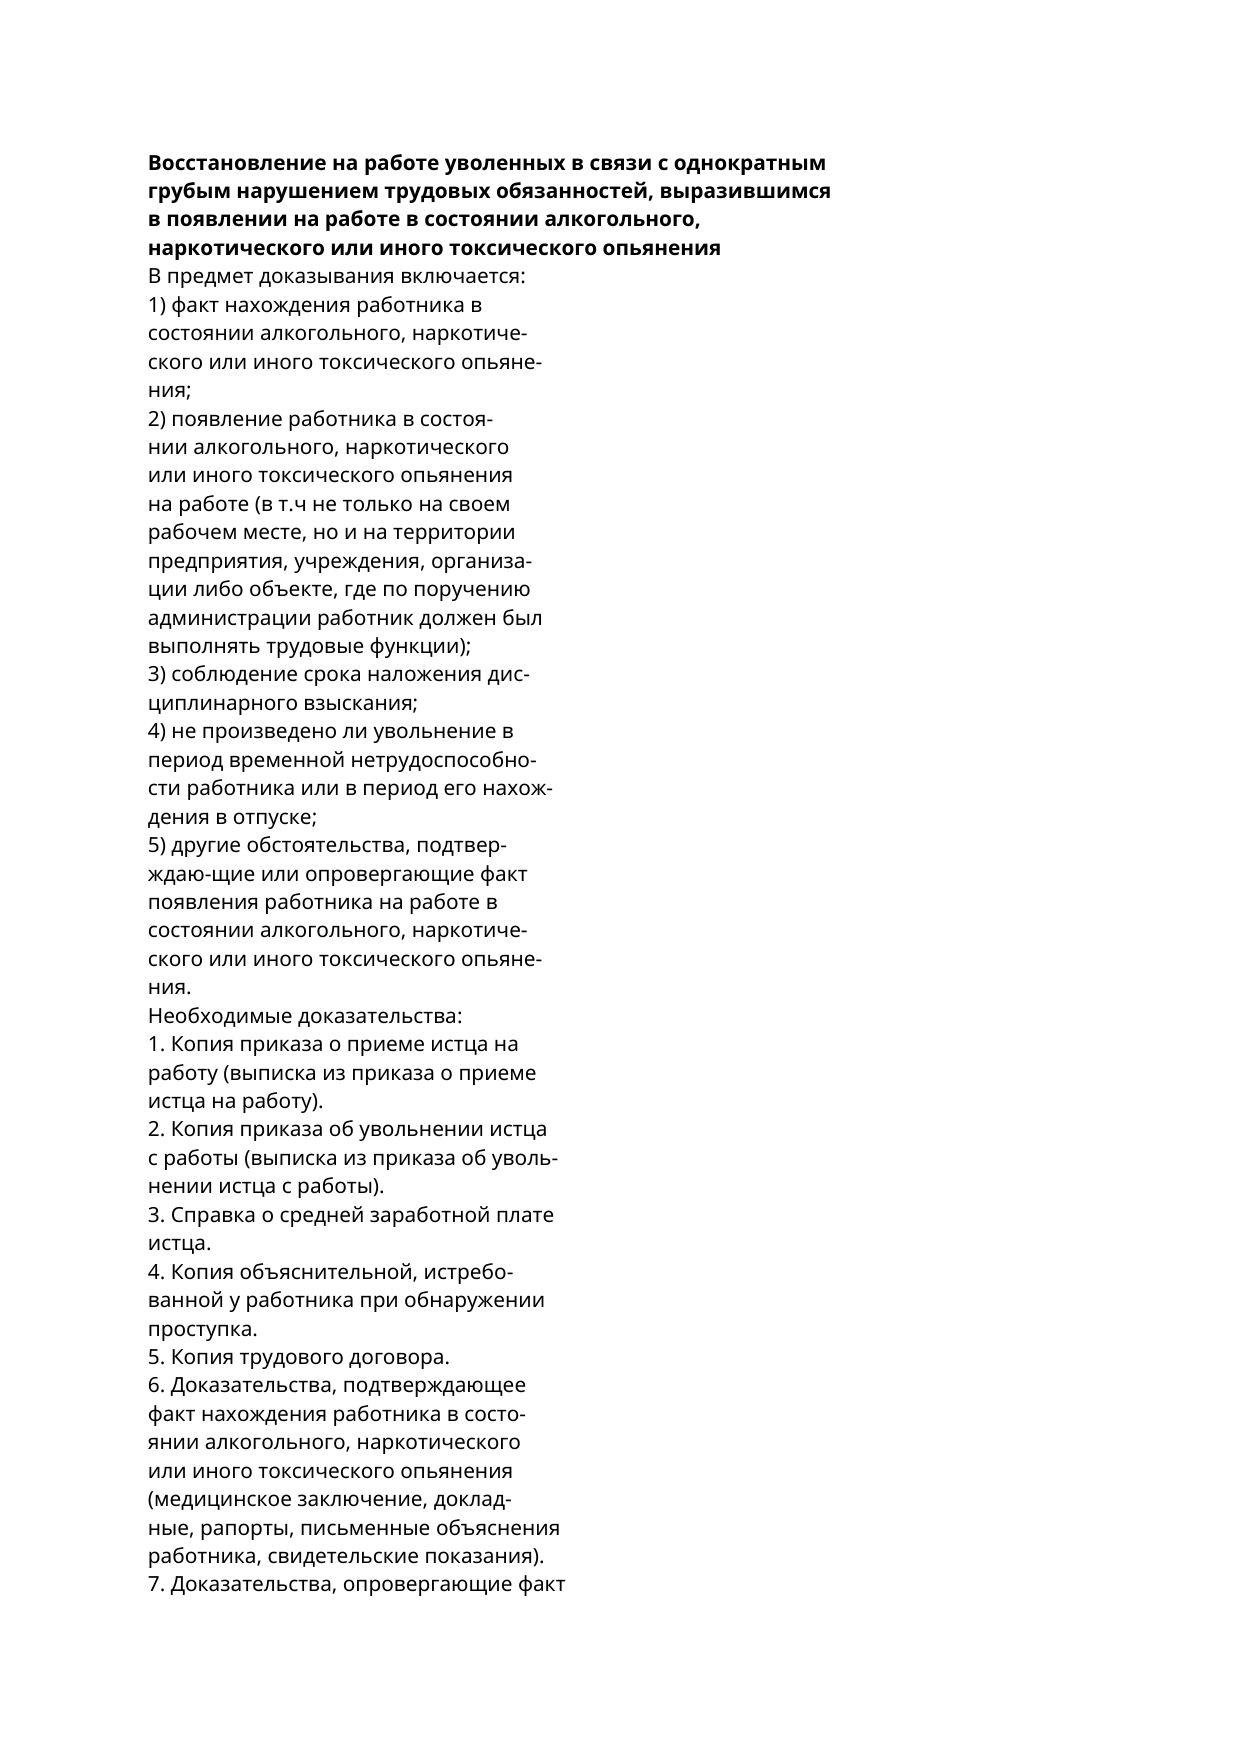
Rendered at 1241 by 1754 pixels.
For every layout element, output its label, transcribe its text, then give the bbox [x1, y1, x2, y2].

text Необходимые доказательства: [148, 1001, 1152, 1029]
text 2) появление работника в состоя- [148, 404, 1152, 432]
text период временной нетрудоспособно- [148, 745, 1152, 773]
text 2. Копия приказа об увольнении истца [148, 1114, 1152, 1143]
text состоянии алкогольного, наркотиче- [148, 318, 1152, 347]
text ния; [148, 375, 1152, 404]
text ные, рапорты, письменные объяснения [148, 1513, 1152, 1541]
text факт нахождения работника в состо- [148, 1399, 1152, 1427]
text наркотического или иного токсического опьянения [148, 233, 1152, 261]
text истца. [148, 1228, 1152, 1257]
text на работе (в т.ч не только на своем [148, 489, 1152, 517]
text 5. Копия трудового договора. [148, 1342, 1152, 1371]
text 3. Справка о средней заработной плате [148, 1200, 1152, 1228]
text грубым нарушением трудовых обязанностей, выразившимся [148, 176, 1152, 204]
text циплинарного взыскания; [148, 688, 1152, 716]
text ждаю-щие или опровергающие факт [148, 859, 1152, 887]
text сти работника или в период его нахож- [148, 773, 1152, 802]
text нении истца с работы). [148, 1171, 1152, 1200]
text 3) соблюдение срока наложения дис- [148, 659, 1152, 688]
text (медицинское заключение, доклад- [148, 1484, 1152, 1513]
text предприятия, учреждения, организа- [148, 546, 1152, 574]
text 5) другие обстоятельства, подтвер- [148, 830, 1152, 859]
text 6. Доказательства, подтверждающее [148, 1371, 1152, 1399]
text нии алкогольного, наркотического [148, 432, 1152, 461]
text или иного токсического опьянения [148, 1456, 1152, 1484]
text янии алкогольного, наркотического [148, 1427, 1152, 1456]
text состоянии алкогольного, наркотиче- [148, 916, 1152, 944]
text в появлении на работе в состоянии алкогольного, [148, 204, 1152, 233]
text Восстановление на работе уволенных в связи с однократным [148, 148, 1152, 176]
text работу (выписка из приказа о приеме [148, 1058, 1152, 1086]
text ния. [148, 972, 1152, 1001]
text 7. Доказательства, опровергающие факт [148, 1569, 1152, 1598]
text дения в отпуске; [148, 802, 1152, 830]
text выполнять трудовые функции); [148, 631, 1152, 659]
text 4) не произведено ли увольнение в [148, 716, 1152, 745]
text ского или иного токсического опьяне- [148, 944, 1152, 972]
text истца на работу). [148, 1086, 1152, 1114]
text ского или иного токсического опьяне- [148, 347, 1152, 375]
text 1) факт нахождения работника в [148, 290, 1152, 318]
text с работы (выписка из приказа об уволь- [148, 1143, 1152, 1171]
text 1. Копия приказа о приеме истца на [148, 1029, 1152, 1058]
text проступка. [148, 1314, 1152, 1342]
text В предмет доказывания включается: [148, 261, 1152, 290]
text администрации работник должен был [148, 603, 1152, 631]
text появления работника на работе в [148, 887, 1152, 916]
text или иного токсического опьянения [148, 461, 1152, 489]
text рабочем месте, но и на территории [148, 517, 1152, 546]
text ванной у работника при обнаружении [148, 1285, 1152, 1314]
text 4. Копия объяснительной, истребо- [148, 1257, 1152, 1285]
text ции либо объекте, где по поручению [148, 574, 1152, 603]
text работника, свидетельские показания). [148, 1541, 1152, 1569]
